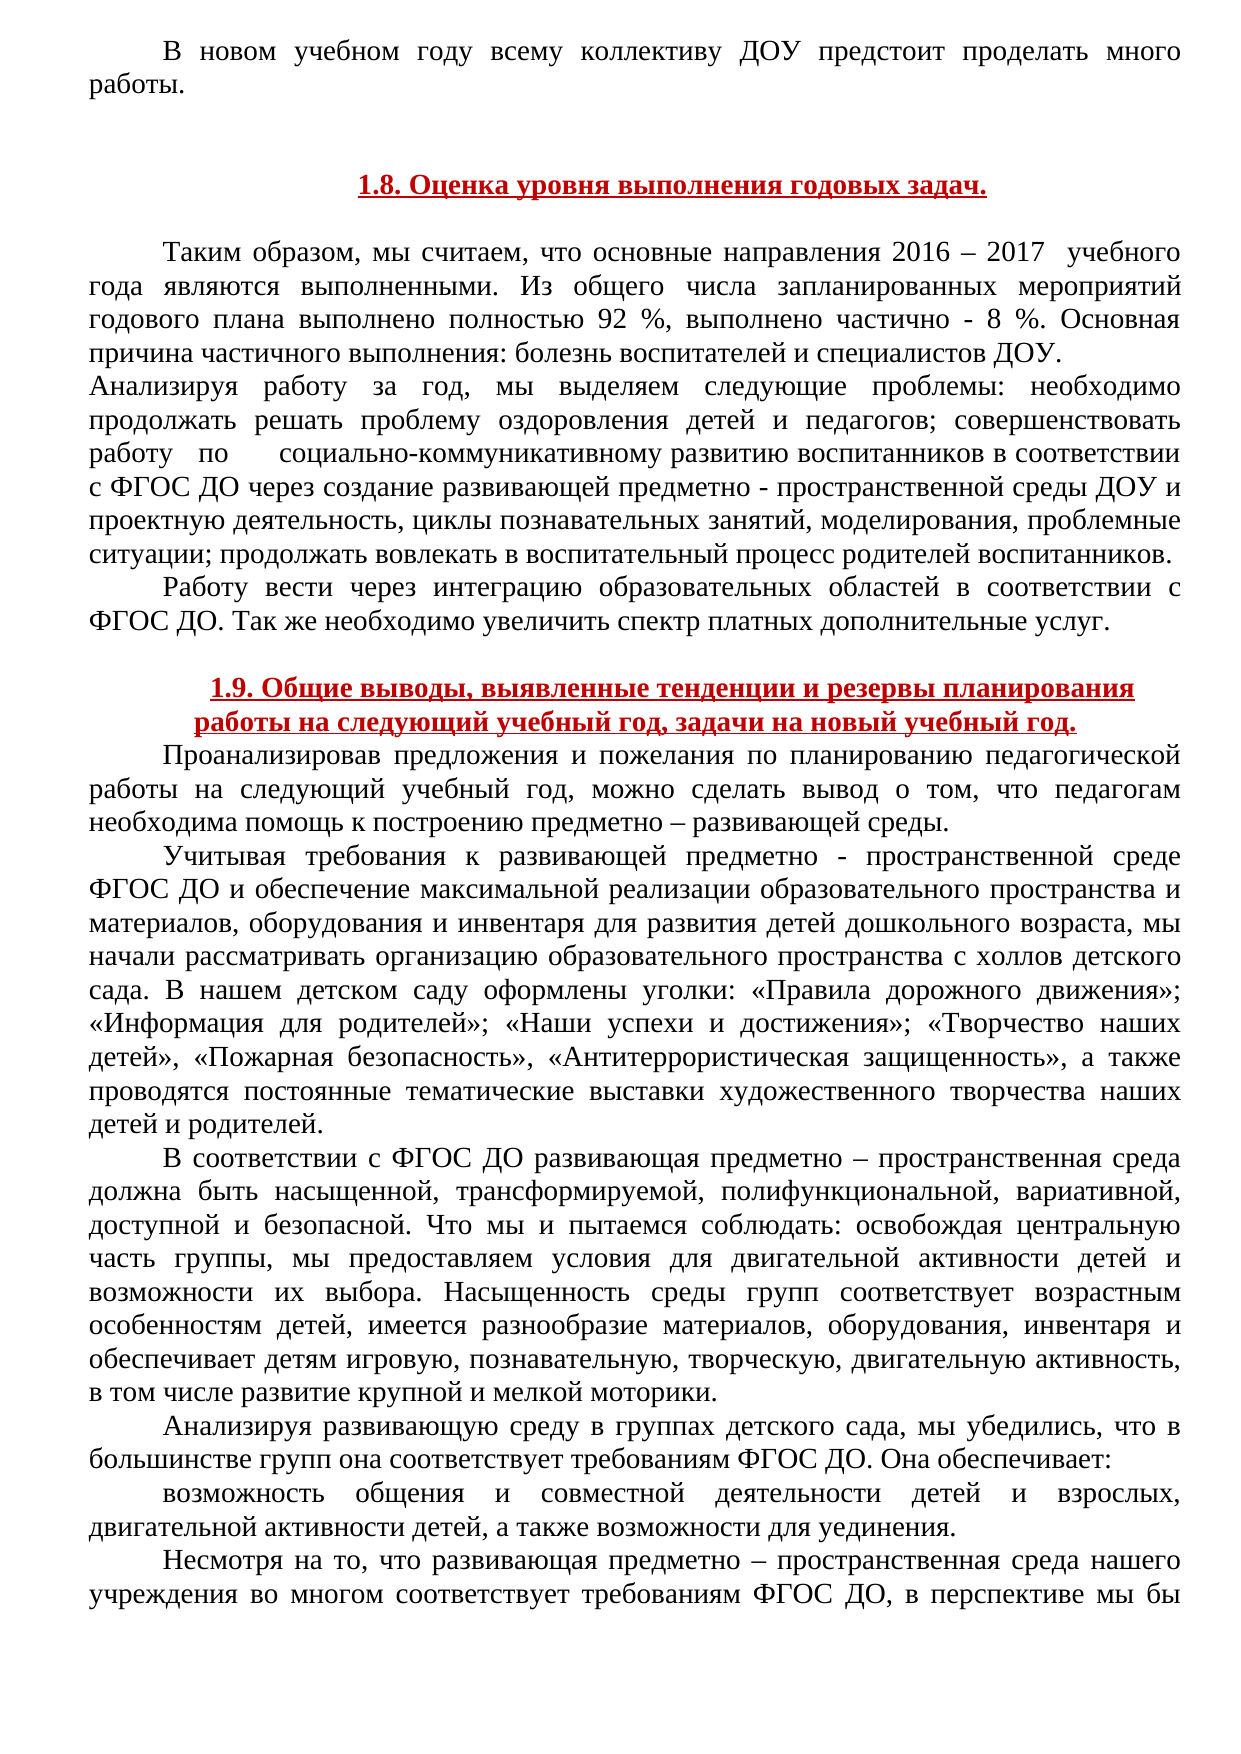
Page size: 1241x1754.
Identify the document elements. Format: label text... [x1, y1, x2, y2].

text возможность общения и совместной деятельности детей и взрослых, двигательной активности детей, а также возможности для уединения. [89, 1475, 1182, 1542]
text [89, 1542, 1182, 1609]
text Проанализировав предложения и пожелания по планированию педагогической работы на следующий учебный год, можно сделать вывод о том, что педагогам необходима помощь к построению предметно – развивающей среды. [89, 737, 1182, 838]
text Анализируя развивающую среду в группах детского сада, мы убедились, что в большинстве групп она соответствует требованиям ФГОС ДО. Она обеспечивает: [89, 1408, 1182, 1475]
text Анализируя работу за год, мы выделяем следующие проблемы: необходимо продолжать решать проблему оздоровления детей и педагогов; совершенствовать работу по социально-коммуникативному развитию воспитанников в соответствии с ФГОС ДО через создание развивающей предметно - пространственной среды ДОУ и проектную деятельность, циклы познавательных занятий, моделирования, проблемные ситуации; продолжать вовлекать в воспитательный процесс родителей воспитанников. [89, 368, 1182, 569]
text Таким образом, мы считаем, что основные направления 2016 – 2017 учебного года являются выполненными. Из общего числа запланированных мероприятий годового плана выполнено полностью 92 %, выполнено частично - 8 %. Основная причина частичного выполнения: болезнь воспитателей и специалистов ДОУ. [89, 234, 1182, 368]
text Учитывая требования к развивающей предметно - пространственной среде ФГОС ДО и обеспечение максимальной реализации образовательного пространства и материалов, оборудования и инвентаря для развития детей дошкольного возраста, мы начали рассматривать организацию образовательного пространства с холлов детского сада. В нашем детском саду оформлены уголки: «Правила дорожного движения»; «Информация для родителей»; «Наши успехи и достижения»; «Творчество наших детей», «Пожарная безопасность», «Антитеррористическая защищенность», а также проводятся постоянные тематические выставки художественного творчества наших детей и родителей. [89, 838, 1182, 1140]
text 1.9. Общие выводы, выявленные тенденции и резервы планирования работы на следующий учебный год, задачи на новый учебный год. [89, 670, 1182, 737]
text В соответствии с ФГОС ДО развивающая предметно – пространственная среда должна быть насыщенной, трансформируемой, полифункциональной, вариативной, доступной и безопасной. Что мы и пытаемся соблюдать: освобождая центральную часть группы, мы предоставляем условия для двигательной активности детей и возможности их выбора. Насыщенность среды групп соответствует возрастным особенностям детей, имеется разнообразие материалов, оборудования, инвентаря и обеспечивает детям игровую, познавательную, творческую, двигательную активность, в том числе развитие крупной и мелкой моторики. [89, 1140, 1182, 1408]
text Работу вести через интеграцию образовательных областей в соответствии с ФГОС ДО. Так же необходимо увеличить спектр платных дополнительные услуг. [89, 569, 1182, 637]
text 1.8. Оценка уровня выполнения годовых задач. [89, 167, 1182, 201]
text В новом учебном году всему коллективу ДОУ предстоит проделать много работы. [89, 33, 1182, 100]
